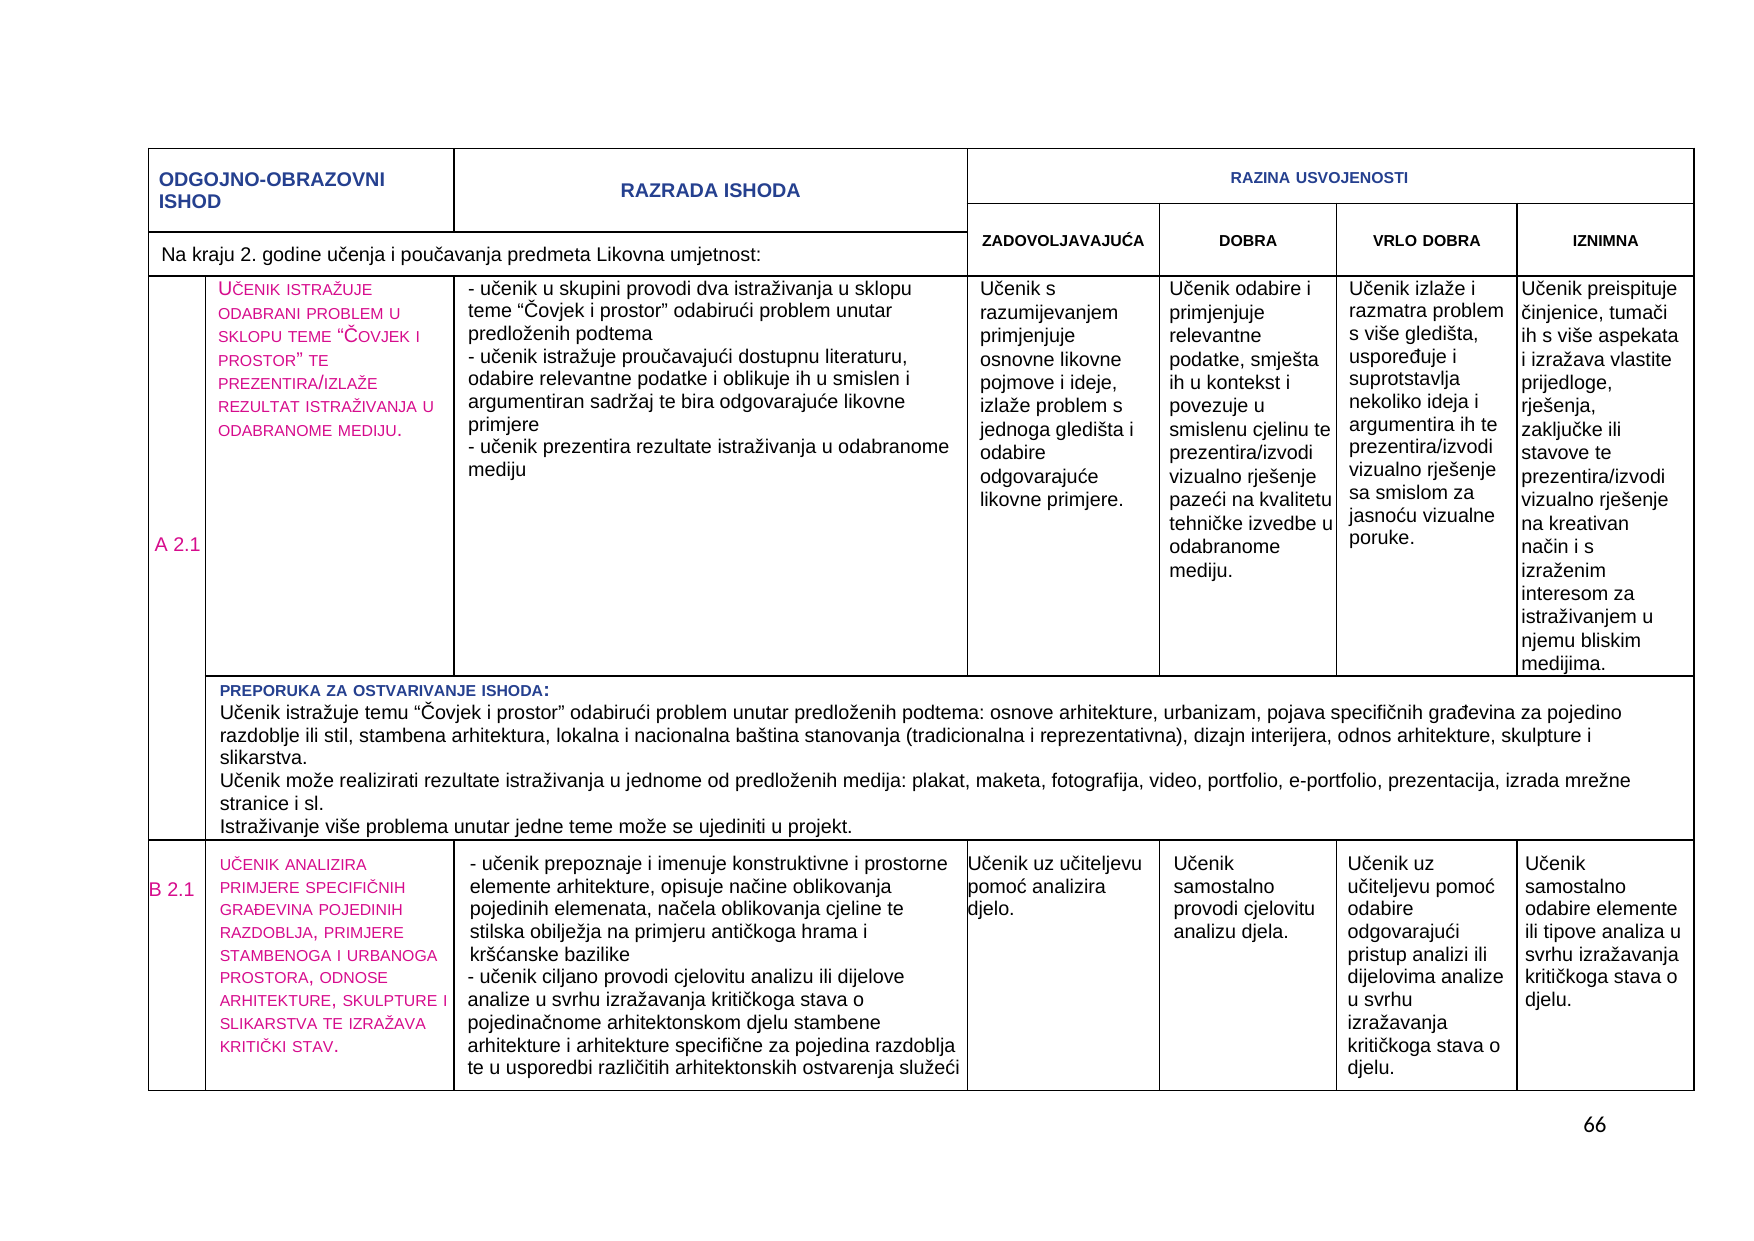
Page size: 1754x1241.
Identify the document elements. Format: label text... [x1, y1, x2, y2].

table_cell Učenik samostalno odabire elemente ili tipove analiza u svrhu izražavanja kritičkoga stava o djelu. [1518, 841, 1693, 1090]
table_cell A 2.1 [149, 277, 205, 839]
table_cell Učenik odabire i primjenjuje relevantne podatke, smješta ih u kontekst i povezuje u smislenu cjelinu te prezentira/izvodi vizualno rješenje pazeći na kvalitetu tehničke izvedbe u odabranome mediju. [1160, 277, 1336, 675]
table_cell učenik analizira primjere specifičnih građevina pojedinih razdoblja, primjere stambenoga i urbanoga prostora, odnose arhitekture, skulpture i slikarstva te izražava kritički stav. [206, 841, 453, 1090]
table_cell dobra [1160, 204, 1336, 275]
table_cell preporuka za ostvarivanje ishoda: Učenik istražuje temu “Čovjek i prostor” odabirući problem unutar predloženih podtema: osnove arhitekture, urbanizam, pojava specifičnih građevina za pojedino razdoblje ili stil, stambena arhitektura, lokalna i nacionalna baština stanovanja (tradicionalna i reprezentativna), dizajn interijera, odnos arhitekture, skulpture i slikarstva. Učenik može realizirati rezultate istraživanja u jednome od predloženih medija: plakat, maketa, fotografija, video, portfolio, e-portfolio, prezentacija, izrada mrežne stranice i sl. Istraživanje više problema unutar jedne teme može se ujediniti u projekt. [206, 677, 1693, 839]
table_cell razina usvojenosti [968, 149, 1693, 202]
table_cell Učenik s razumijevanjem primjenjuje osnovne likovne pojmove i ideje, izlaže problem s jednoga gledišta i odabire odgovarajuće likovne primjere. [968, 277, 1159, 675]
table_cell iznimna [1518, 204, 1693, 275]
table_cell Učenik izlaže i razmatra problem s više gledišta, uspoređuje i suprotstavlja nekoliko ideja i argumentira ih te prezentira/izvodi vizualno rješenje sa smislom za jasnoću vizualne poruke. [1337, 277, 1516, 675]
table_cell Učenik preispituje činjenice, tumači ih s više aspekata i izražava vlastite prijedloge, rješenja, zaključke ili stavove te prezentira/izvodi vizualno rješenje na kreativan način i s izraženim interesom za istraživanjem u njemu bliskim medijima. [1518, 277, 1693, 675]
table_cell zadovoljavajuća [968, 204, 1159, 275]
table_cell B 2.1 [149, 841, 205, 1090]
table_cell Učenik uz učiteljevu pomoć analizira djelo. [968, 841, 1159, 1090]
table_cell Učenik uz učiteljevu pomoć odabire odgovarajući pristup analizi ili dijelovima analize u svrhu izražavanja kritičkoga stava o djelu. [1337, 841, 1516, 1090]
table_cell Na kraju 2. godine učenja i poučavanja predmeta Likovna umjetnost: [149, 233, 967, 275]
table_cell vrlo dobra [1337, 204, 1516, 275]
table_cell Učenik istražuje odabrani problem u sklopu teme “Čovjek i prostor” te prezentira/izlaže rezultat istraživanja u odabranome mediju. [206, 277, 453, 675]
table_cell - učenik u skupini provodi dva istraživanja u sklopu teme “Čovjek i prostor” odabirući problem unutar predloženih podtema - učenik istražuje proučavajući dostupnu literaturu, odabire relevantne podatke i oblikuje ih u smislen i argumentiran sadržaj te bira odgovarajuće likovne primjere - učenik prezentira rezultate istraživanja u odabranome mediju [455, 277, 967, 675]
table_cell RAZRADA ISHODA [455, 149, 967, 231]
table_cell Učenik samostalno provodi cjelovitu analizu djela. [1160, 841, 1336, 1090]
table_cell ODGOJNO-OBRAZOVNI ISHOD [149, 149, 453, 231]
table_cell - učenik prepoznaje i imenuje konstruktivne i prostorne elemente arhitekture, opisuje načine oblikovanja pojedinih elemenata, načela oblikovanja cjeline te stilska obilježja na primjeru antičkoga hrama i kršćanske bazilike - učenik ciljano provodi cjelovitu analizu ili dijelove analize u svrhu izražavanja kritičkoga stava o pojedinačnome arhitektonskom djelu stambene arhitekture i arhitekture specifične za pojedina razdoblja te u usporedbi različitih arhitektonskih ostvarenja služeći se odgovarajućom likovnom terminologijom/jezikom - učenik prepoznaje i imenuje elemente urbanizma, opisuje načine/karakteristike oblikovanja pojedinih elemenata te načela oblikovanja cjeline - učenik ciljano provodi cjelovitu analizu ili dijelove analize u svrhu izražavanja kritičkoga stava o pojedinačnim urbanističkim sklopovima ili usporedbom različitih primjera urbanizma služeći se odgovarajućom likovnom terminologijom/jezikom - učenik ciljano provodi cjelovitu analizu ili dijelove analize u svrhu izražavanja kritičkoga stava o odnosu arhitekture, skulpture i slikarstva služeći se odgovarajućom likovnom terminologijom/jezikom [455, 841, 967, 1090]
